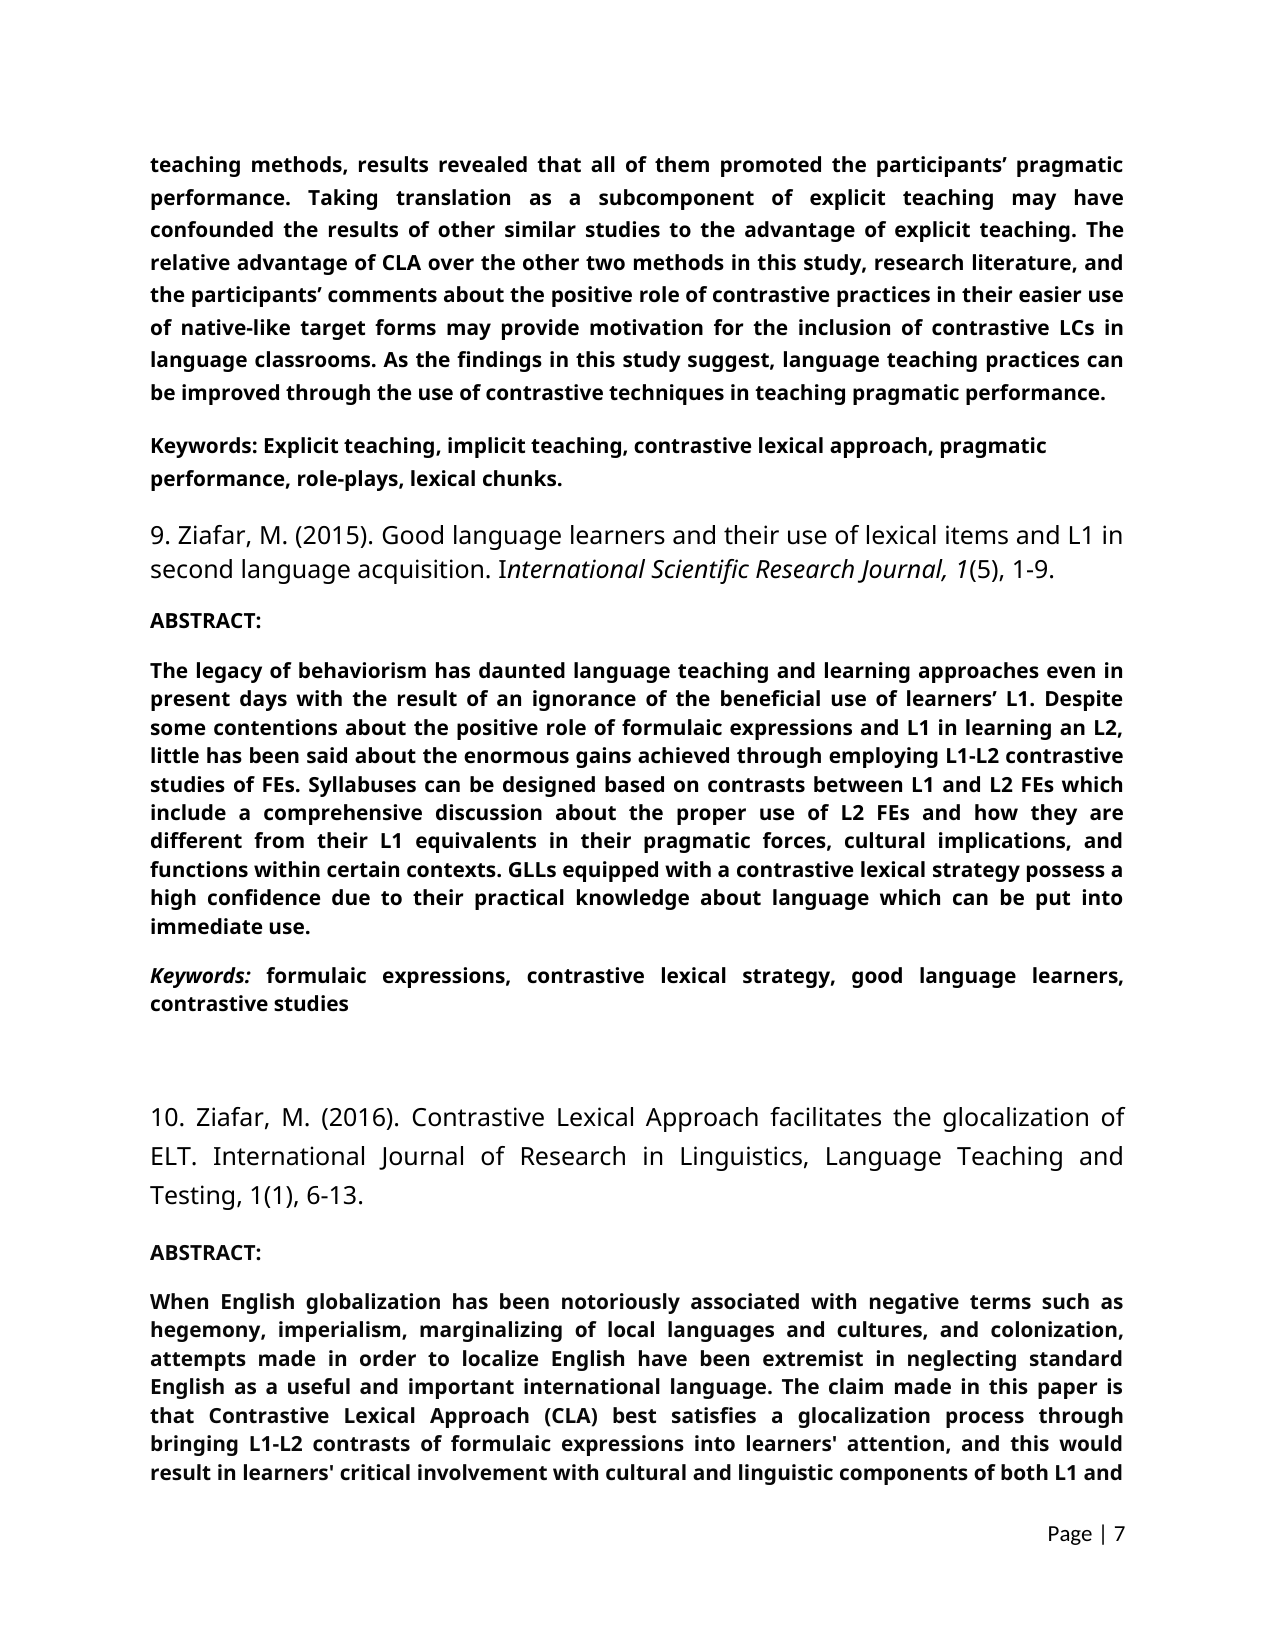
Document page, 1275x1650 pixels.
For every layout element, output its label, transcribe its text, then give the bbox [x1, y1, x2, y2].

text 9. Ziafar, M. (2015). Good language learners and their use of lexical items and L1 in second language acquisition. International Scientific Research Journal, 1(5), 1-9. [150, 518, 1125, 586]
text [150, 150, 1125, 407]
text The legacy of behaviorism has daunted language teaching and learning approaches even in present days with the result of an ignorance of the beneficial use of learners’ L1. Despite some contentions about the positive role of formulaic expressions and L1 in learning an L2, little has been said about the enormous gains achieved through employing L1-L2 contrastive studies of FEs. Syllabuses can be designed based on contrasts between L1 and L2 FEs which include a comprehensive discussion about the proper use of L2 FEs and how they are different from their L1 equivalents in their pragmatic forces, cultural implications, and functions within certain contexts. GLLs equipped with a contrastive lexical strategy possess a high confidence due to their practical knowledge about language which can be put into immediate use. [150, 656, 1125, 940]
text ABSTRACT: [150, 1238, 1125, 1266]
text Keywords: formulaic expressions, contrastive lexical strategy, good language learners, contrastive studies [150, 961, 1125, 1018]
text ABSTRACT: [150, 607, 1125, 635]
text 10. Ziafar, M. (2016). Contrastive Lexical Approach facilitates the glocalization of ELT. International Journal of Research in Linguistics, Language Teaching and Testing, 1(1), 6-13. [150, 1099, 1125, 1212]
text Keywords: Explicit teaching, implicit teaching, contrastive lexical approach, pragmatic performance, role-plays, lexical chunks. [150, 432, 1125, 493]
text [150, 1287, 1125, 1486]
